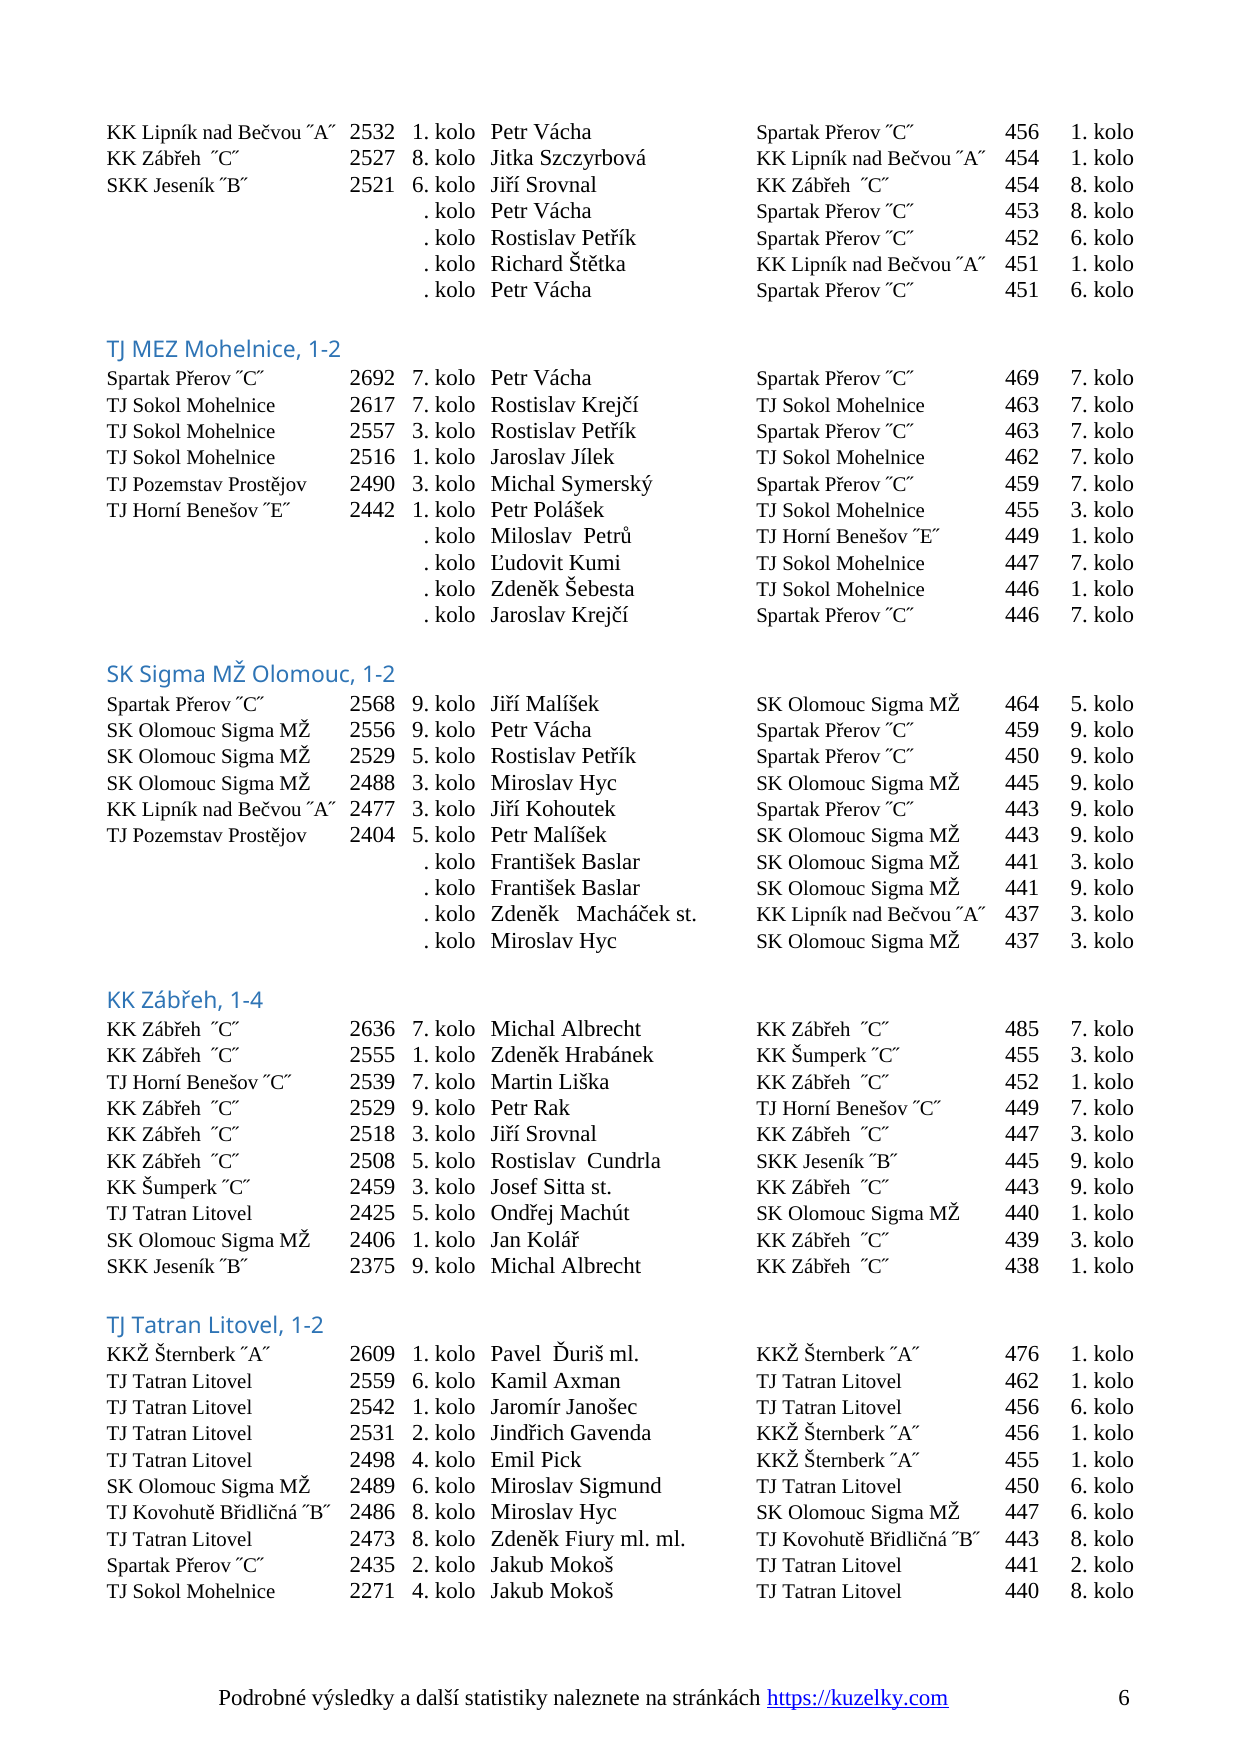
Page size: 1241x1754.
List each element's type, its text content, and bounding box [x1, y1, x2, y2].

text . kolo Zdeněk Šebesta TJ Sokol Mohelnice 446 1. kolo [106, 575, 1134, 602]
text KK Šumperk ˝C˝ 2459 3. kolo Josef Sitta st. KK Zábřeh ˝C˝ 443 9. kolo [106, 1173, 1134, 1199]
text TJ Pozemstav Prostějov 2490 3. kolo Michal Symerský Spartak Přerov ˝C˝ 459 7. kolo [106, 470, 1134, 496]
text TJ Horní Benešov ˝C˝ 2539 7. kolo Martin Liška KK Zábřeh ˝C˝ 452 1. kolo [106, 1068, 1134, 1094]
text . kolo Petr Vácha Spartak Přerov ˝C˝ 451 6. kolo [106, 276, 1134, 303]
text TJ Sokol Mohelnice 2516 1. kolo Jaroslav Jílek TJ Sokol Mohelnice 462 7. kolo [106, 443, 1134, 470]
text . kolo Miroslav Hyc SK Olomouc Sigma MŽ 437 3. kolo [106, 927, 1134, 953]
text . kolo František Baslar SK Olomouc Sigma MŽ 441 9. kolo [106, 874, 1134, 901]
text SK Olomouc Sigma MŽ 2529 5. kolo Rostislav Petřík Spartak Přerov ˝C˝ 450 9. kolo [106, 742, 1134, 769]
subtitle KK Zábřeh, 1-4 [106, 984, 1134, 1015]
text TJ Sokol Mohelnice 2271 4. kolo Jakub Mokoš TJ Tatran Litovel 440 8. kolo [106, 1577, 1134, 1604]
text SK Olomouc Sigma MŽ 2556 9. kolo Petr Vácha Spartak Přerov ˝C˝ 459 9. kolo [106, 716, 1134, 742]
text TJ Kovohutě Břidličná ˝B˝ 2486 8. kolo Miroslav Hyc SK Olomouc Sigma MŽ 447 6. kolo [106, 1498, 1134, 1525]
text KK Zábřeh ˝C˝ 2518 3. kolo Jiří Srovnal KK Zábřeh ˝C˝ 447 3. kolo [106, 1120, 1134, 1147]
text TJ Tatran Litovel 2473 8. kolo Zdeněk Fiury ml. ml. TJ Kovohutě Břidličná ˝B˝ 443 8. kolo [106, 1525, 1134, 1551]
text Spartak Přerov ˝C˝ 2435 2. kolo Jakub Mokoš TJ Tatran Litovel 441 2. kolo [106, 1551, 1134, 1577]
text Spartak Přerov ˝C˝ 2692 7. kolo Petr Vácha Spartak Přerov ˝C˝ 469 7. kolo [106, 364, 1134, 391]
text . kolo Ľudovit Kumi TJ Sokol Mohelnice 447 7. kolo [106, 549, 1134, 575]
text . kolo Petr Vácha Spartak Přerov ˝C˝ 453 8. kolo [106, 197, 1134, 223]
text KK Lipník nad Bečvou ˝A˝ 2532 1. kolo Petr Vácha Spartak Přerov ˝C˝ 456 1. kolo [106, 118, 1134, 144]
text TJ Sokol Mohelnice 2617 7. kolo Rostislav Krejčí TJ Sokol Mohelnice 463 7. kolo [106, 391, 1134, 417]
text KK Lipník nad Bečvou ˝A˝ 2477 3. kolo Jiří Kohoutek Spartak Přerov ˝C˝ 443 9. kolo [106, 795, 1134, 821]
text . kolo František Baslar SK Olomouc Sigma MŽ 441 3. kolo [106, 848, 1134, 874]
subtitle TJ Tatran Litovel, 1-2 [106, 1309, 1134, 1340]
text TJ Pozemstav Prostějov 2404 5. kolo Petr Malíšek SK Olomouc Sigma MŽ 443 9. kolo [106, 821, 1134, 848]
text KK Zábřeh ˝C˝ 2529 9. kolo Petr Rak TJ Horní Benešov ˝C˝ 449 7. kolo [106, 1094, 1134, 1120]
text . kolo Jaroslav Krejčí Spartak Přerov ˝C˝ 446 7. kolo [106, 602, 1134, 628]
text . kolo Rostislav Petřík Spartak Přerov ˝C˝ 452 6. kolo [106, 223, 1134, 250]
text TJ Sokol Mohelnice 2557 3. kolo Rostislav Petřík Spartak Přerov ˝C˝ 463 7. kolo [106, 417, 1134, 443]
text SKK Jeseník ˝B˝ 2521 6. kolo Jiří Srovnal KK Zábřeh ˝C˝ 454 8. kolo [106, 171, 1134, 197]
text TJ Tatran Litovel 2498 4. kolo Emil Pick KKŽ Šternberk ˝A˝ 455 1. kolo [106, 1446, 1134, 1472]
text SK Olomouc Sigma MŽ 2489 6. kolo Miroslav Sigmund TJ Tatran Litovel 450 6. kolo [106, 1472, 1134, 1498]
text TJ Tatran Litovel 2531 2. kolo Jindřich Gavenda KKŽ Šternberk ˝A˝ 456 1. kolo [106, 1419, 1134, 1446]
text SK Olomouc Sigma MŽ 2406 1. kolo Jan Kolář KK Zábřeh ˝C˝ 439 3. kolo [106, 1226, 1134, 1252]
text TJ Tatran Litovel 2559 6. kolo Kamil Axman TJ Tatran Litovel 462 1. kolo [106, 1367, 1134, 1393]
text KK Zábřeh ˝C˝ 2527 8. kolo Jitka Szczyrbová KK Lipník nad Bečvou ˝A˝ 454 1. kolo [106, 144, 1134, 171]
text KK Zábřeh ˝C˝ 2555 1. kolo Zdeněk Hrabánek KK Šumperk ˝C˝ 455 3. kolo [106, 1041, 1134, 1068]
text . kolo Miloslav Petrů TJ Horní Benešov ˝E˝ 449 1. kolo [106, 522, 1134, 549]
text TJ Horní Benešov ˝E˝ 2442 1. kolo Petr Polášek TJ Sokol Mohelnice 455 3. kolo [106, 496, 1134, 522]
text TJ Tatran Litovel 2425 5. kolo Ondřej Machút SK Olomouc Sigma MŽ 440 1. kolo [106, 1199, 1134, 1226]
text SKK Jeseník ˝B˝ 2375 9. kolo Michal Albrecht KK Zábřeh ˝C˝ 438 1. kolo [106, 1252, 1134, 1278]
subtitle SK Sigma MŽ Olomouc, 1-2 [106, 658, 1134, 690]
text KKŽ Šternberk ˝A˝ 2609 1. kolo Pavel Ďuriš ml. KKŽ Šternberk ˝A˝ 476 1. kolo [106, 1340, 1134, 1367]
subtitle TJ MEZ Mohelnice, 1-2 [106, 333, 1134, 364]
text TJ Tatran Litovel 2542 1. kolo Jaromír Janošec TJ Tatran Litovel 456 6. kolo [106, 1393, 1134, 1419]
text . kolo Richard Štětka KK Lipník nad Bečvou ˝A˝ 451 1. kolo [106, 250, 1134, 276]
text KK Zábřeh ˝C˝ 2636 7. kolo Michal Albrecht KK Zábřeh ˝C˝ 485 7. kolo [106, 1015, 1134, 1041]
text Spartak Přerov ˝C˝ 2568 9. kolo Jiří Malíšek SK Olomouc Sigma MŽ 464 5. kolo [106, 690, 1134, 716]
text KK Zábřeh ˝C˝ 2508 5. kolo Rostislav Cundrla SKK Jeseník ˝B˝ 445 9. kolo [106, 1147, 1134, 1173]
text SK Olomouc Sigma MŽ 2488 3. kolo Miroslav Hyc SK Olomouc Sigma MŽ 445 9. kolo [106, 769, 1134, 795]
text . kolo Zdeněk Macháček st. KK Lipník nad Bečvou ˝A˝ 437 3. kolo [106, 901, 1134, 927]
